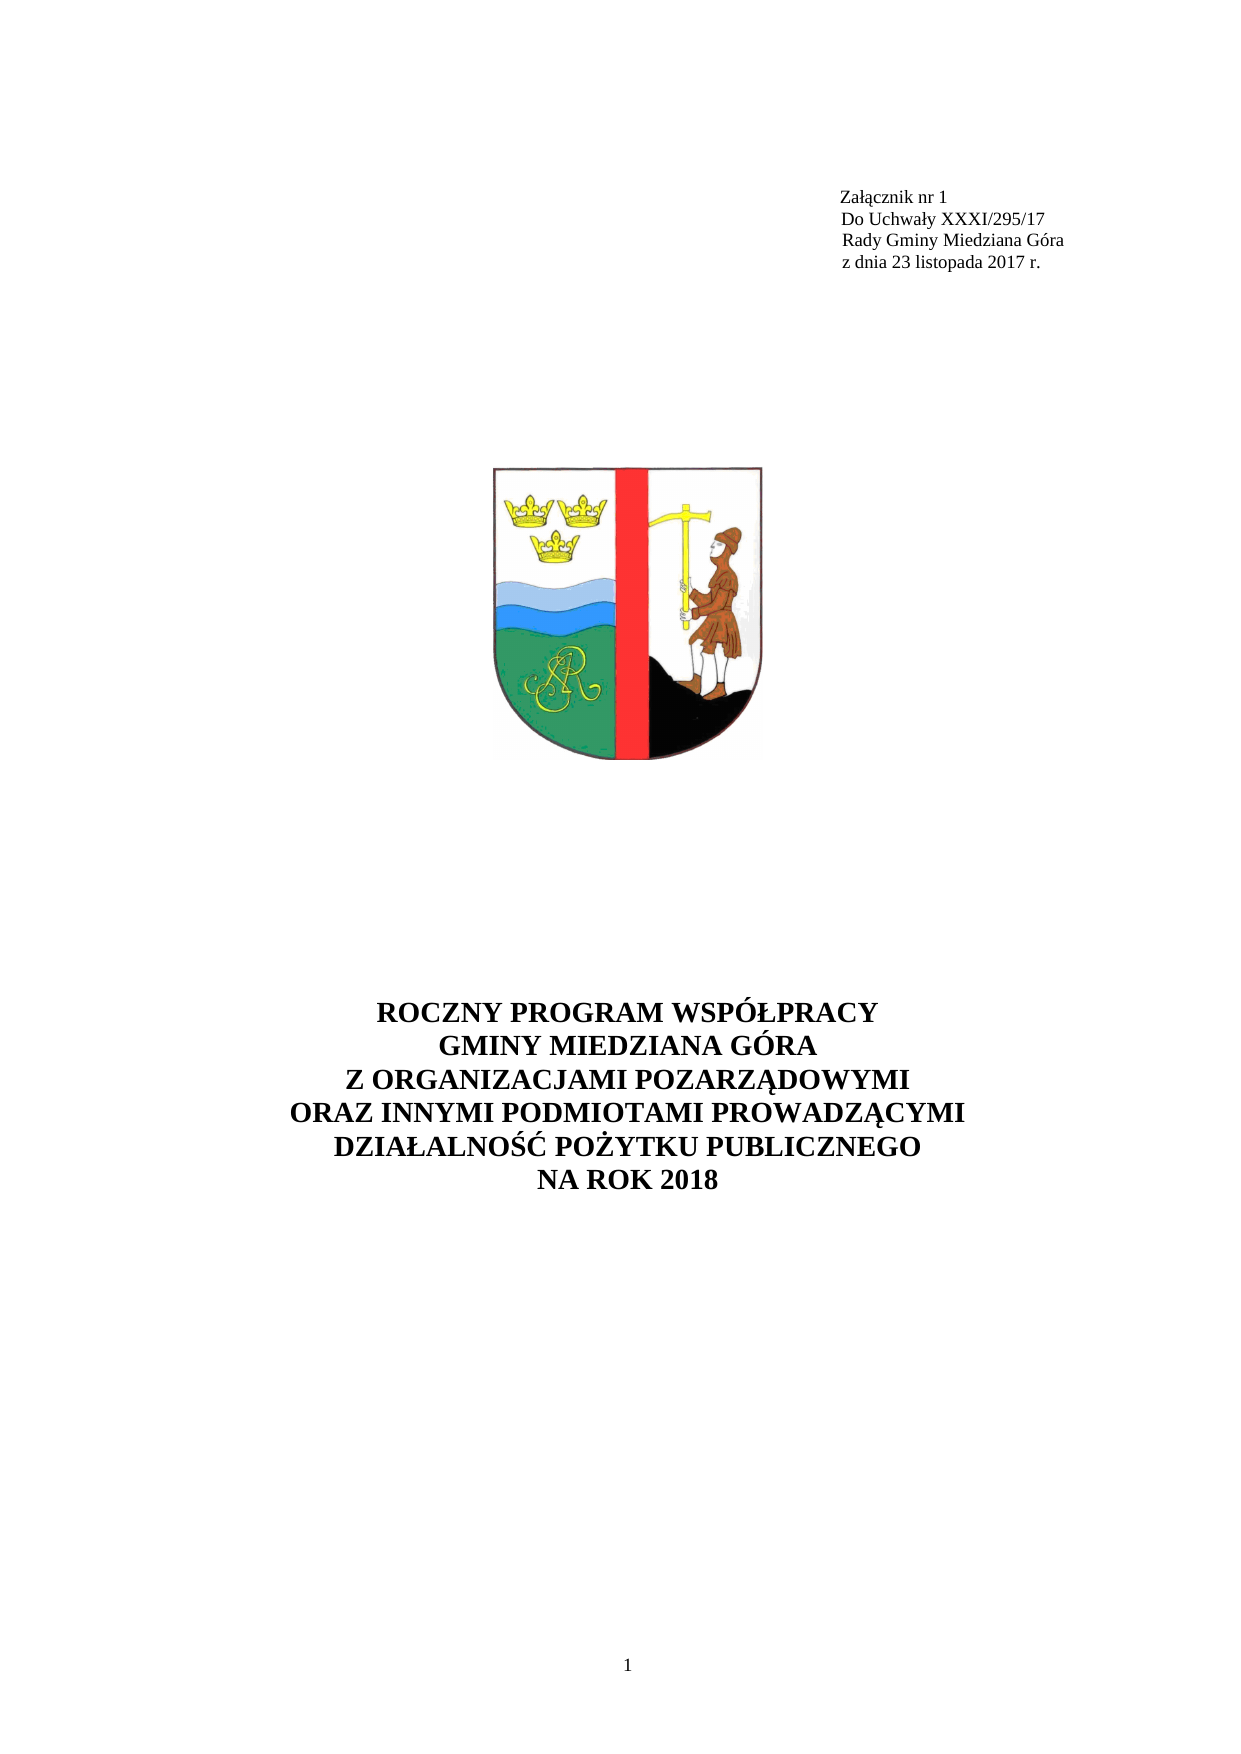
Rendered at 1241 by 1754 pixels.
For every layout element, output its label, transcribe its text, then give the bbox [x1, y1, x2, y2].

subtitle Do Uchwały XXXI/295/17 [200, 207, 1093, 229]
text DZIAŁALNOŚĆ POŻYTKU PUBLICZNEGO [162, 1129, 1093, 1162]
text ORAZ INNYMI PODMIOTAMI PROWADZĄCYMI [162, 1095, 1093, 1129]
subtitle Załącznik nr 1 [162, 186, 1093, 207]
text z dnia 23 listopada 2017 r. [842, 251, 1093, 272]
text GMINY MIEDZIANA GÓRA [162, 1028, 1093, 1062]
text Z ORGANIZACJAMI POZARZĄDOWYMI [162, 1062, 1093, 1095]
picture [492, 466, 763, 760]
subtitle ROCZNY PROGRAM WSPÓŁPRACY [162, 995, 1093, 1028]
text Rady Gminy Miedziana Góra [842, 229, 1093, 251]
text NA ROK 2018 [162, 1162, 1093, 1196]
